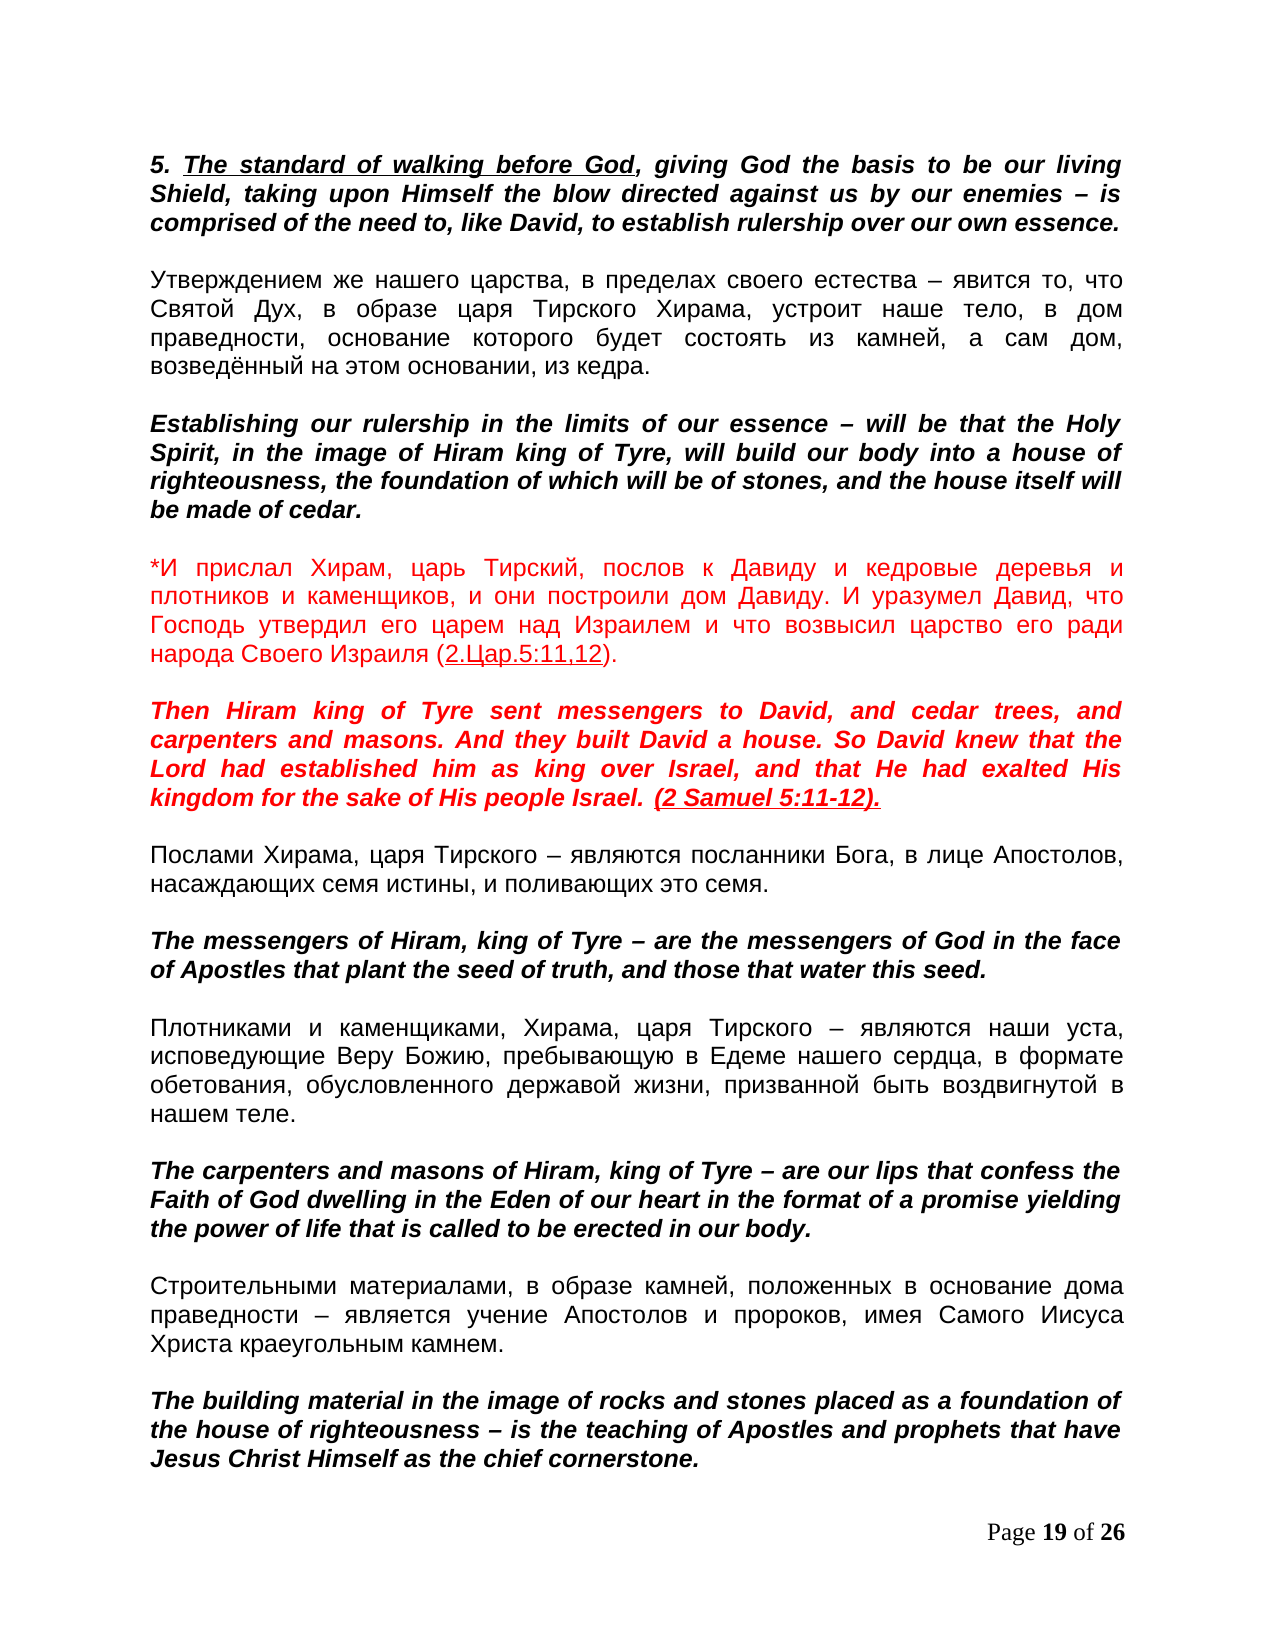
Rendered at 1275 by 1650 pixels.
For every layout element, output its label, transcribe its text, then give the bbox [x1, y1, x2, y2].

text Строительными материалами, в образе камней, положенных в основание дома праведности – является учение Апостолов и пророков, имея Самого Иисуса Христа краеугольным камнем. [150, 1271, 1125, 1357]
text The carpenters and masons of Hiram, king of Tyre – are our lips that confess the Faith of God dwelling in the Eden of our heart in the format of a promise yielding the power of life that is called to be erected in our body. [150, 1156, 1125, 1242]
text Послами Хирама, царя Тирского – являются посланники Бога, в лице Апостолов, насаждающих семя истины, и поливающих это семя. [150, 840, 1125, 897]
text Плотниками и каменщиками, Хирама, царя Тирского – являются наши уста, исповедующие Веру Божию, пребывающую в Едеме нашего сердца, в формате обетования, обусловленного державой жизни, призванной быть воздвигнутой в нашем теле. [150, 1012, 1125, 1127]
text 5. The standard of walking before God, giving God the basis to be our living Shield, taking upon Himself the blow directed against us by our enemies – is comprised of the need to, like David, to establish rulership over our own essence. [150, 150, 1125, 236]
text The messengers of Hiram, king of Tyre – are the messengers of God in the face of Apostles that plant the seed of truth, and those that water this seed. [150, 926, 1125, 984]
text *И прислал Хирам, царь Тирский, послов к Давиду и кедровые деревья и плотников и каменщиков, и они построили дом Давиду. И уразумел Давид, что Господь утвердил его царем над Израилем и что возвысил царство его ради народа Своего Израиля (2.Цар.5:11,12). [150, 552, 1125, 667]
text Then Hiram king of Tyre sent messengers to David, and cedar trees, and carpenters and masons. And they built David a house. So David knew that the Lord had established him as king over Israel, and that He had exalted His kingdom for the sake of His people Israel. (2 Samuel 5:11-12). [150, 696, 1125, 811]
text Establishing our rulership in the limits of our essence – will be that the Holy Spirit, in the image of Hiram king of Tyre, will build our body into a house of righteousness, the foundation of which will be of stones, and the house itself will be made of cedar. [150, 409, 1125, 524]
text Утверждением же нашего царства, в пределах своего естества – явится то, что Святой Дух, в образе царя Тирского Хирама, устроит наше тело, в дом праведности, основание которого будет состоять из камней, а сам дом, возведённый на этом основании, из кедра. [150, 265, 1125, 380]
text The building material in the image of rocks and stones placed as a foundation of the house of righteousness – is the teaching of Apostles and prophets that have Jesus Christ Himself as the chief cornerstone. [150, 1386, 1125, 1472]
